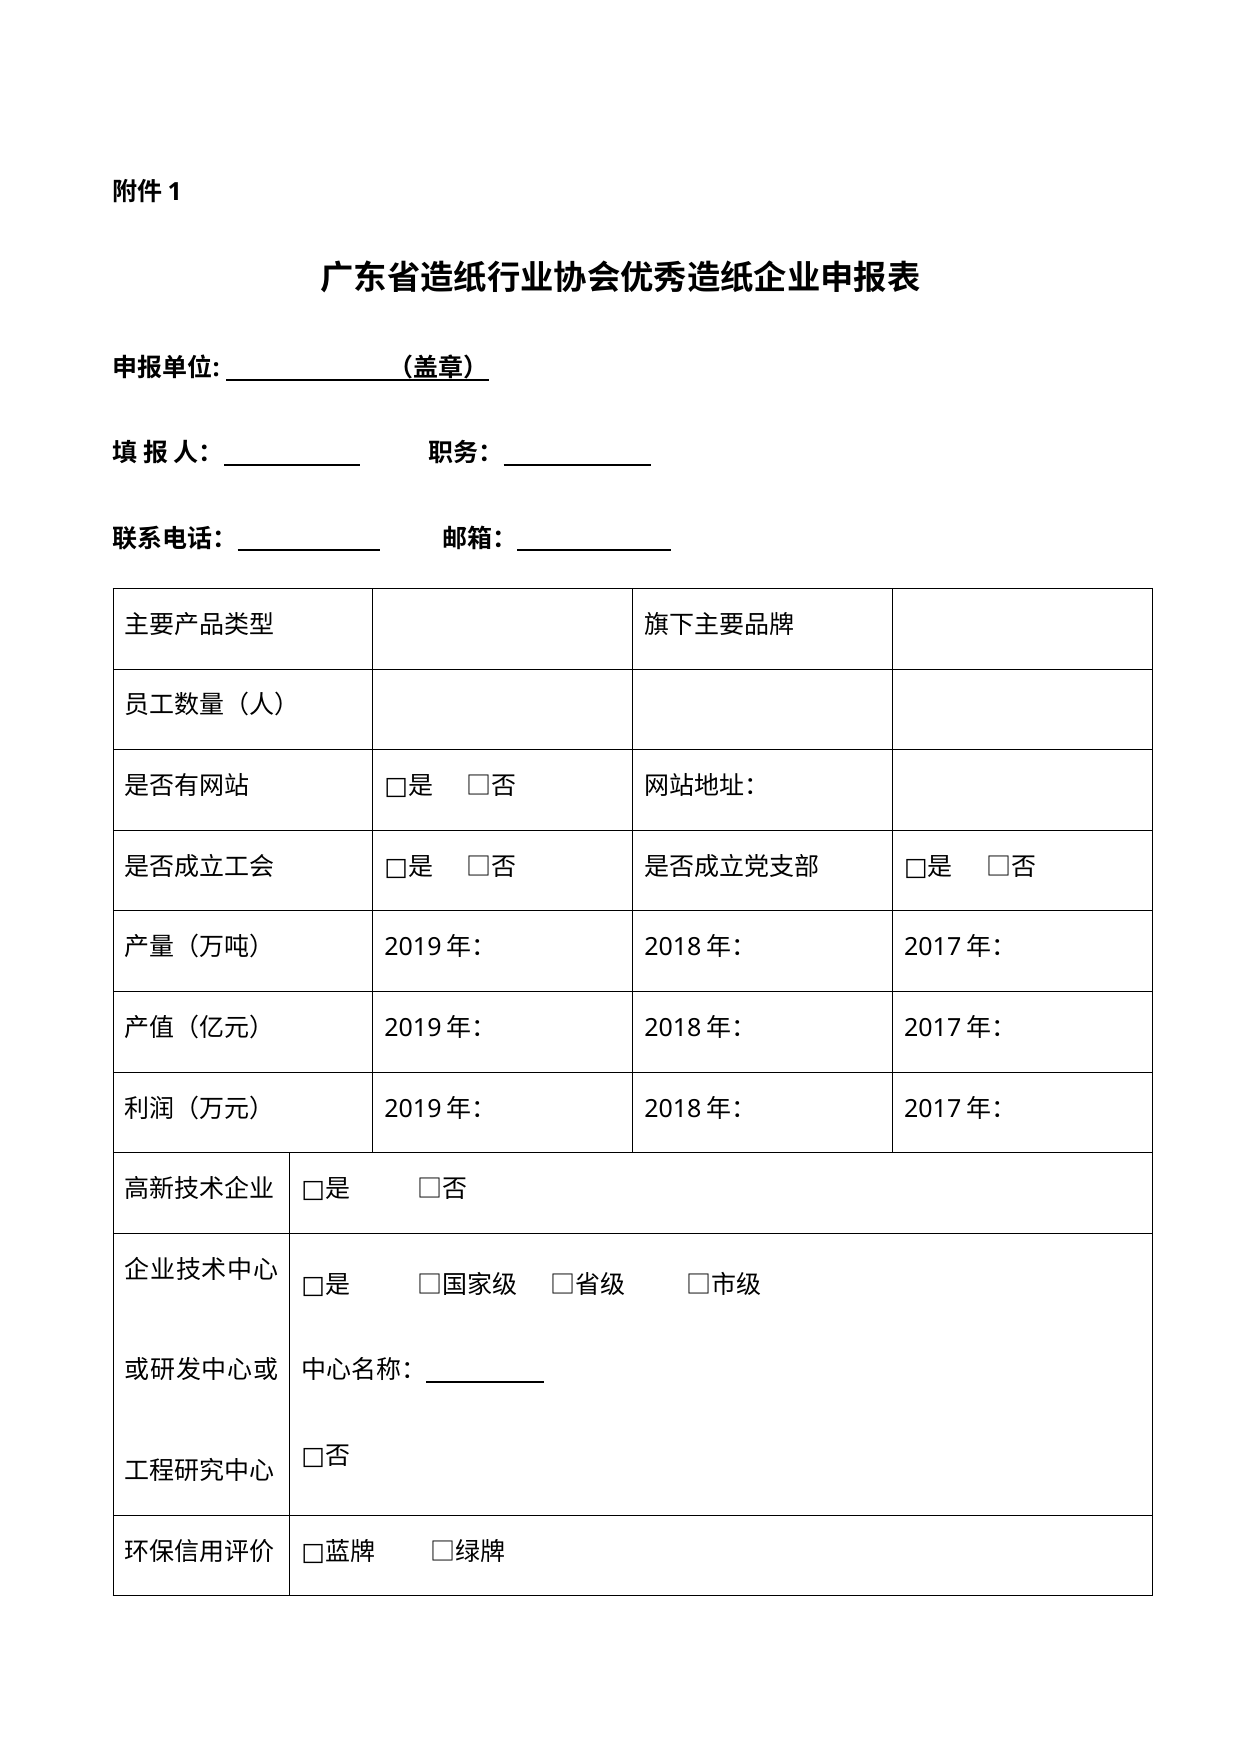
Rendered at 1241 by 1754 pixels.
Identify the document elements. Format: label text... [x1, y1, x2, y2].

text 填 报 人： 职务： [112, 417, 1128, 484]
table_cell □是 □否 [290, 1153, 1152, 1233]
table_cell 利润（万元） [114, 1073, 372, 1152]
table_cell 2017年： [893, 911, 1152, 991]
table_cell □是 □否 [373, 831, 632, 910]
table_header 主要产品类型 [114, 589, 372, 668]
table_cell [373, 670, 632, 749]
table_cell [633, 670, 892, 749]
table_cell □是 □否 [373, 750, 632, 830]
table_cell 2019年： [373, 911, 632, 991]
table_cell 产量（万吨） [114, 911, 372, 991]
table_cell 环保信用评价 [114, 1516, 289, 1595]
text 申报单位: （盖章） [112, 332, 1128, 399]
table_cell 企业技术中心或研发中心或工程研究中心 [114, 1234, 289, 1515]
table_cell 2019年： [373, 1073, 632, 1152]
table_cell 是否有网站 [114, 750, 372, 830]
table_cell 员工数量（人） [114, 670, 372, 749]
table_cell □是 □否 [893, 831, 1152, 910]
table_cell [893, 670, 1152, 749]
text 附件1 [112, 156, 1128, 223]
table_cell 网站地址： [633, 750, 892, 830]
table_cell □蓝牌 □绿牌 [290, 1516, 1152, 1595]
table_cell 产值（亿元） [114, 992, 372, 1072]
table_cell 2018年： [633, 992, 892, 1072]
table_cell 2017年： [893, 1073, 1152, 1152]
text 联系电话： 邮箱： [112, 503, 1128, 570]
table_header [893, 589, 1152, 668]
table_header [373, 589, 632, 668]
table_cell 是否成立党支部 [633, 831, 892, 910]
table_cell 2019年： [373, 992, 632, 1072]
table_cell 2018年： [633, 911, 892, 991]
text 广东省造纸行业协会优秀造纸企业申报表 [112, 241, 1128, 308]
table_cell □是 □国家级 □省级 □市级 中心名称： □否 [290, 1234, 1152, 1515]
table_cell 2018年： [633, 1073, 892, 1152]
table_cell 2017年： [893, 992, 1152, 1072]
table_cell 是否成立工会 [114, 831, 372, 910]
table_header 旗下主要品牌 [633, 589, 892, 668]
table_cell [893, 750, 1152, 830]
table_cell 高新技术企业 [114, 1153, 289, 1233]
